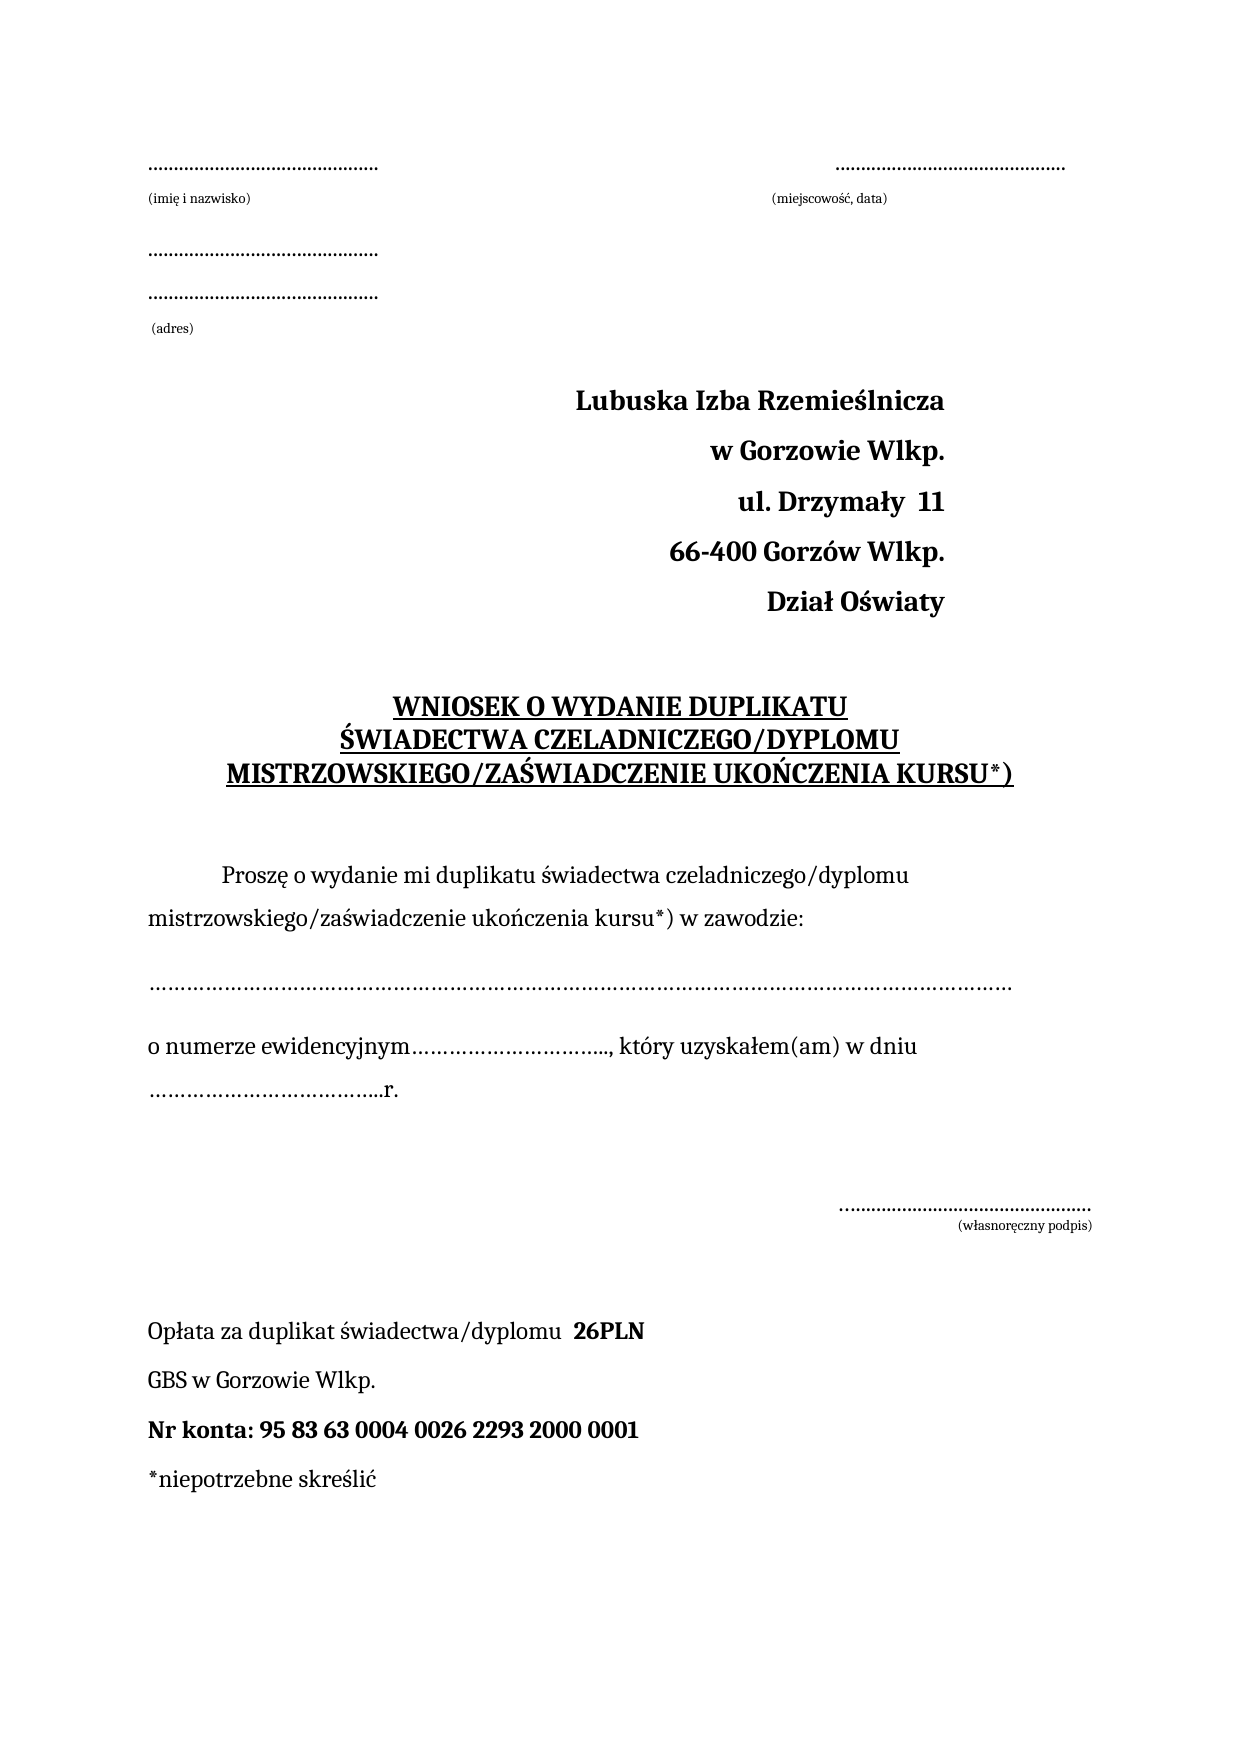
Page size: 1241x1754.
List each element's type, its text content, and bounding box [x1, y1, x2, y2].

text GBS w Gorzowie Wlkp. [148, 1366, 1093, 1395]
text o numerze ewidencyjnym………………………….., który uzyskałem(am) w dniu ………………………………..r. [148, 1032, 1093, 1104]
text ………………………………………………………………………………………………………………………… [148, 968, 1093, 997]
text 66-400 Gorzów Wlkp. [148, 535, 945, 568]
text ul. Drzymały 11 [148, 485, 945, 518]
text ….............................................. (własnoręczny podpis) [148, 1189, 1093, 1246]
text w Gorzowie Wlkp. [148, 434, 945, 468]
text Nr konta: 95 83 63 0004 0026 2293 2000 0001 [148, 1416, 1093, 1444]
text MISTRZOWSKIEGO/ZAŚWIADCZENIE UKOŃCZENIA KURSU*) [148, 757, 1093, 791]
text WNIOSEK O WYDANIE DUPLIKATU [148, 690, 1093, 723]
text Dział Oświaty [148, 585, 945, 619]
text ............................................. ............................................. (imię i nazwisko) (miejscowość, data) ............................................. ............................................. (adres) [148, 148, 1093, 349]
text *niepotrzebne skreślić [148, 1465, 1093, 1494]
text Lubuska Izba Rzemieślnicza [148, 384, 945, 418]
text Opłata za duplikat świadectwa/dyplomu 26PLN [148, 1317, 1093, 1345]
text ŚWIADECTWA CZELADNICZEGO/DYPLOMU [148, 723, 1093, 757]
text Proszę o wydanie mi duplikatu świadectwa czeladniczego/dyplomu mistrzowskiego/zaświadczenie ukończenia kursu*) w zawodzie: [148, 861, 1093, 933]
